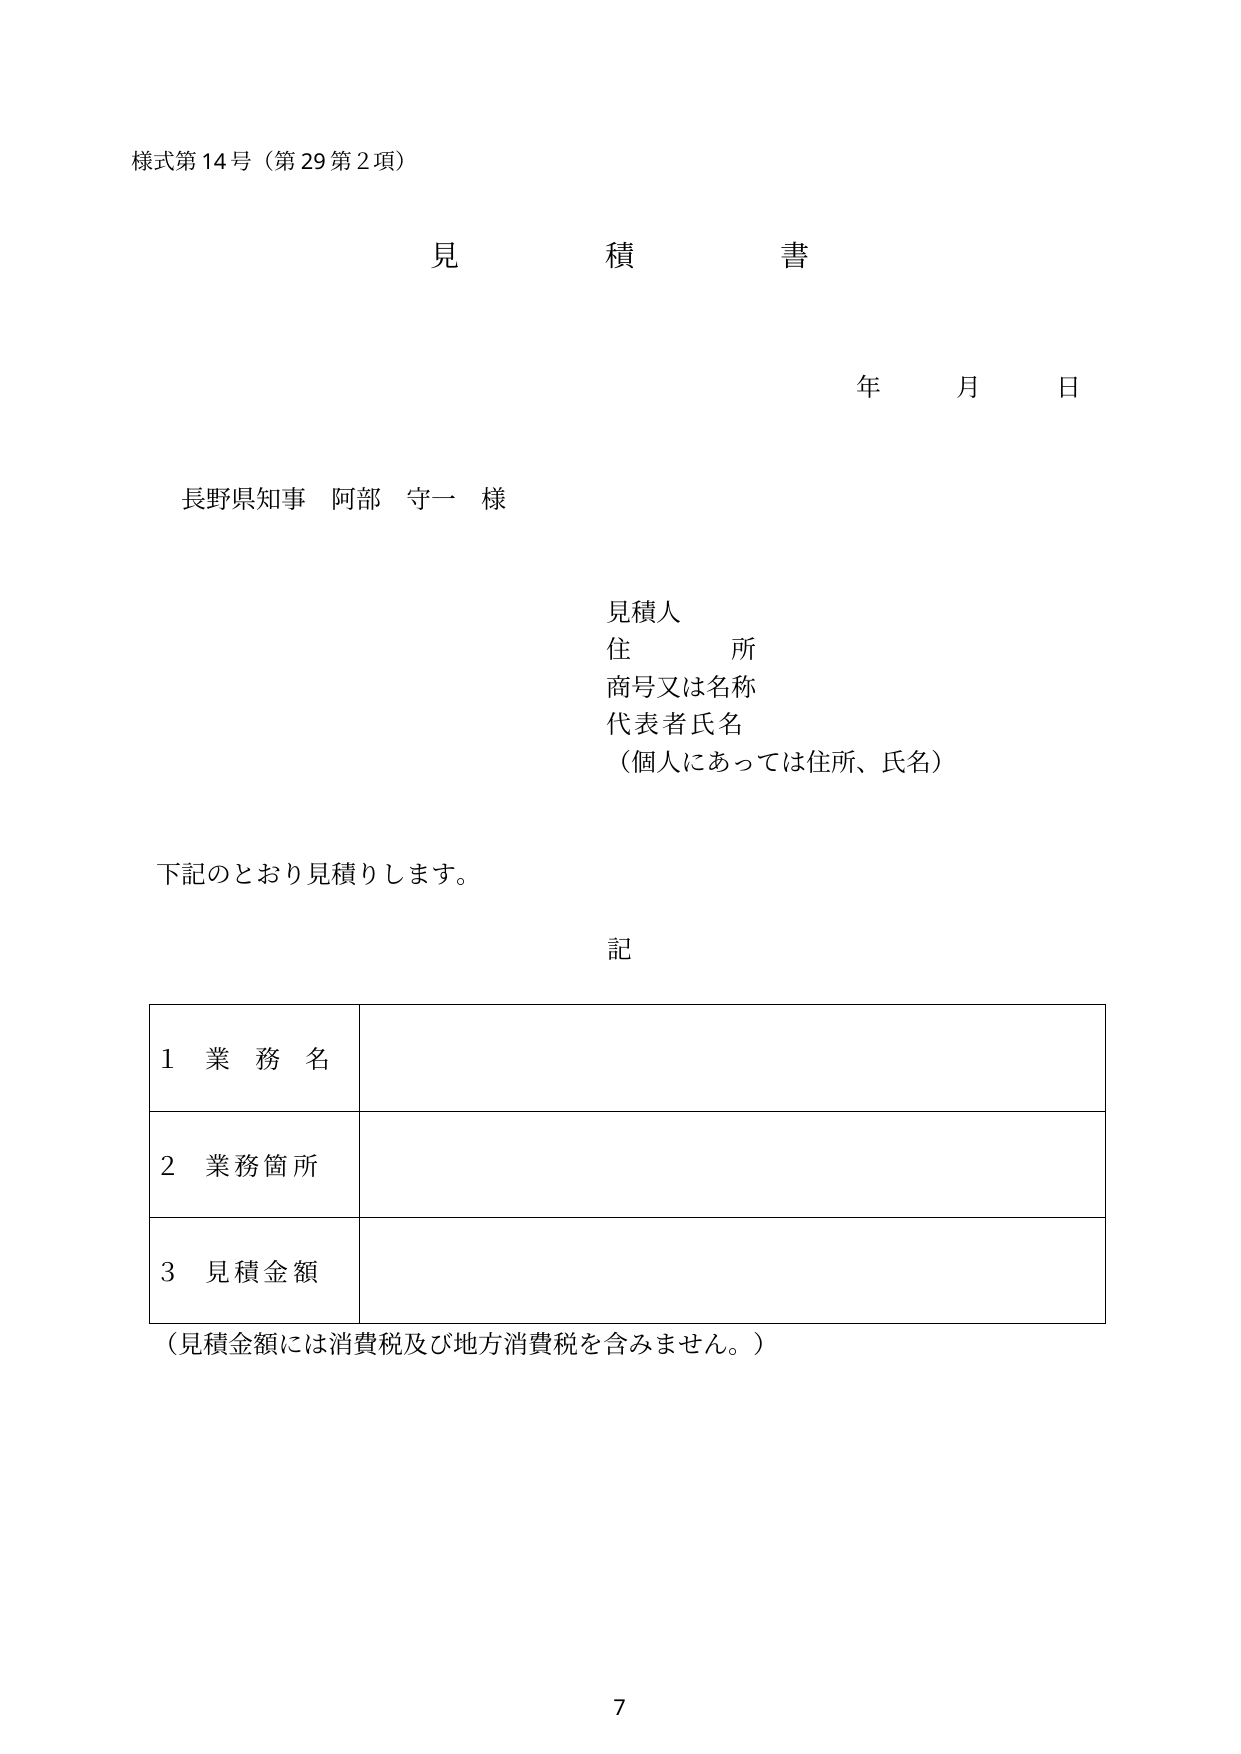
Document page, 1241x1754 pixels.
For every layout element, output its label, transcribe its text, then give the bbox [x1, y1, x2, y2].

table_cell ３ 見積金額 [150, 1218, 359, 1323]
text （個人にあっては住所、氏名） [131, 742, 1107, 779]
text 記 [131, 929, 1107, 967]
text 商号又は名称 [131, 667, 1107, 704]
table_header [360, 1005, 1105, 1111]
text 見 積 書 [131, 217, 1107, 292]
text 見積人 [131, 592, 1107, 629]
table_header １ 業 務 名 [150, 1005, 359, 1111]
text 下記のとおり見積りします。 [131, 854, 1107, 892]
text 長野県知事 阿部 守一 様 [131, 479, 1107, 517]
table_cell [360, 1218, 1105, 1323]
text （見積金額には消費税及び地方消費税を含みません。） [153, 1324, 1107, 1362]
text 代表者氏名 [131, 704, 1107, 742]
table_cell ２ 業務箇所 [150, 1112, 359, 1217]
text 様式第14号（第29第２項） [131, 142, 1107, 179]
text 年 月 日 [131, 367, 1107, 404]
text 住 所 [131, 629, 1107, 667]
table_cell [360, 1112, 1105, 1217]
